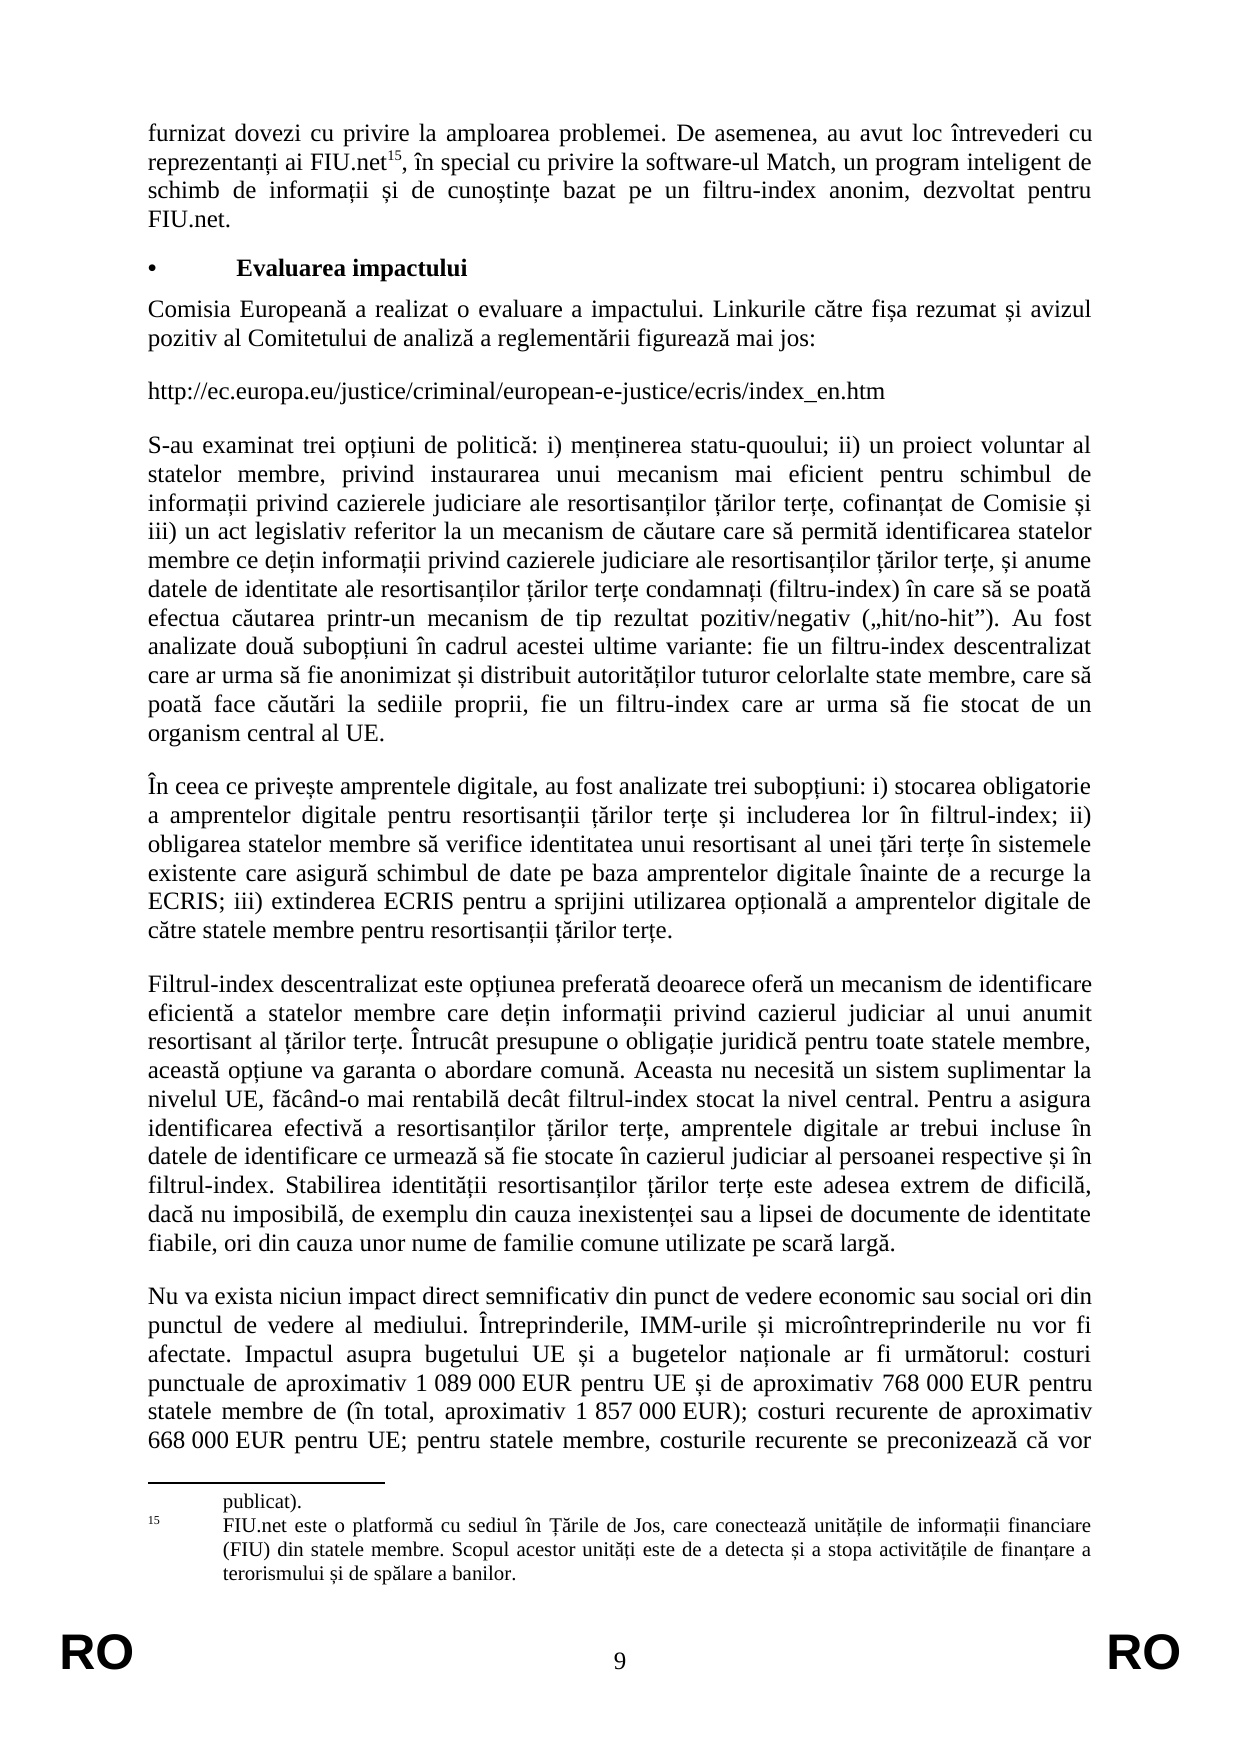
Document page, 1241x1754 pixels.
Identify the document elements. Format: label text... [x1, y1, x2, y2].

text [148, 1281, 1093, 1454]
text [148, 118, 1093, 233]
text Filtrul-index descentralizat este opțiunea preferată deoarece oferă un mecanism de identificare eficientă a statelor membre care dețin informații privind cazierul judiciar al unui anumit resortisant al țărilor terțe. Întrucât presupune o obligație juridică pentru toate statele membre, această opțiune va garanta o abordare comună. Aceasta nu necesită un sistem suplimentar la nivelul UE, făcând-o mai rentabilă decât filtrul-index stocat la nivel central. Pentru a asigura identificarea efectivă a resortisanților țărilor terțe, amprentele digitale ar trebui incluse în datele de identificare ce urmează să fie stocate în cazierul judiciar al persoanei respective și în filtrul-index. Stabilirea identității resortisanților țărilor terțe este adesea extrem de dificilă, dacă nu imposibilă, de exemplu din cauza inexistenței sau a lipsei de documente de identitate fiabile, ori din cauza unor nume de familie comune utilizate pe scară largă. [148, 969, 1093, 1256]
text S-au examinat trei opțiuni de politică: i) menținerea statu-quoului; ii) un proiect voluntar al statelor membre, privind instaurarea unui mecanism mai eficient pentru schimbul de informații privind cazierele judiciare ale resortisanților țărilor terțe, cofinanțat de Comisie și iii) un act legislativ referitor la un mecanism de căutare care să permită identificarea statelor membre ce dețin informații privind cazierele judiciare ale resortisanților țărilor terțe, și anume datele de identitate ale resortisanților țărilor terțe condamnați (filtru-index) în care să se poată efectua căutarea printr-un mecanism de tip rezultat pozitiv/negativ („hit/no-hit”). Au fost analizate două subopțiuni în cadrul acestei ultime variante: fie un filtru-index descentralizat care ar urma să fie anonimizat și distribuit autorităților tuturor celorlalte state membre, care să poată face căutări la sediile proprii, fie un filtru-index care ar urma să fie stocat de un organism central al UE. [148, 430, 1093, 746]
subtitle • Evaluarea impactului [148, 253, 1093, 281]
text Comisia Europeană a realizat o evaluare a impactului. Linkurile către fișa rezumat și avizul pozitiv al Comitetului de analiză a reglementării figurează mai jos: [148, 294, 1093, 351]
text http://ec.europa.eu/justice/criminal/european-e-justice/ecris/index_en.htm [148, 376, 1093, 405]
text În ceea ce privește amprentele digitale, au fost analizate trei subopțiuni: i) stocarea obligatorie a amprentelor digitale pentru resortisanții țărilor terțe și includerea lor în filtrul-index; ii) obligarea statelor membre să verifice identitatea unui resortisant al unei țări terțe în sistemele existente care asigură schimbul de date pe baza amprentelor digitale înainte de a recurge la ECRIS; iii) extinderea ECRIS pentru a sprijini utilizarea opțională a amprentelor digitale de către statele membre pentru resortisanții țărilor terțe. [148, 771, 1093, 944]
